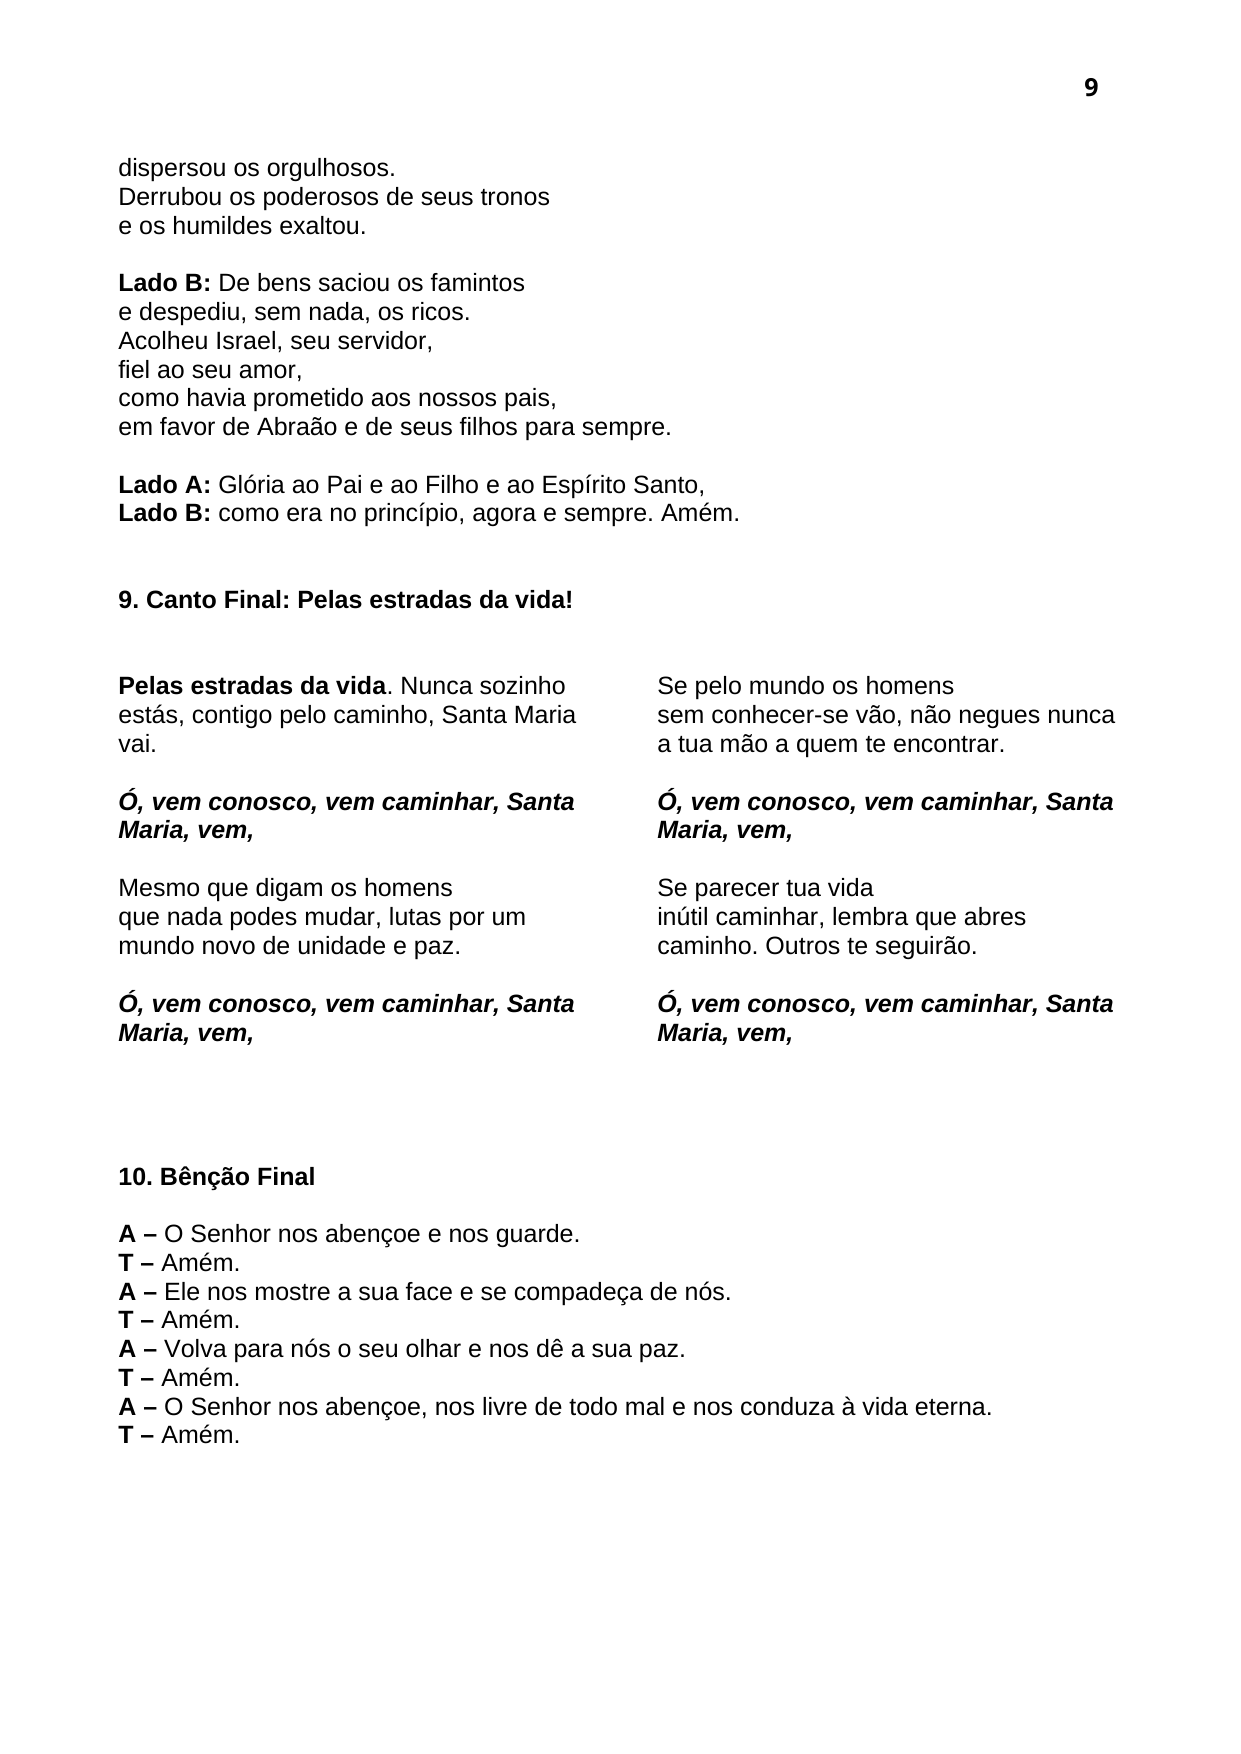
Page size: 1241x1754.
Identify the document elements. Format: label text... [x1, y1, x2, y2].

text Ó, vem conosco, vem caminhar, Santa Maria, vem, [118, 787, 583, 844]
text 9. Canto Final: Pelas estradas da vida! [118, 584, 1122, 613]
text e despediu, sem nada, os ricos. [118, 297, 1122, 326]
text T – Amém. [118, 1420, 1122, 1449]
text e os humildes exaltou. [118, 211, 1122, 239]
text dispersou os orgulhosos. [118, 153, 1122, 182]
text Pelas estradas da vida. Nunca sozinho estás, contigo pelo caminho, Santa Maria vai. [118, 671, 583, 757]
text Se parecer tua vida inútil caminhar, lembra que abres caminho. Outros te seguirão. [657, 873, 1122, 959]
text Mesmo que digam os homens que nada podes mudar, lutas por um mundo novo de unidade e paz. [118, 873, 583, 959]
text como havia prometido aos nossos pais, [118, 383, 1122, 412]
text Ó, vem conosco, vem caminhar, Santa Maria, vem, [118, 989, 583, 1075]
text A – Ele nos mostre a sua face e se compadeça de nós. [118, 1277, 1122, 1305]
text T – Amém. [118, 1248, 1122, 1277]
text fiel ao seu amor, [118, 354, 1122, 383]
text Acolheu Israel, seu servidor, [118, 326, 1122, 354]
text 10. Bênção Final [118, 1162, 1122, 1190]
text Lado A: Glória ao Pai e ao Filho e ao Espírito Santo, [118, 469, 1122, 498]
text A – Volva para nós o seu olhar e nos dê a sua paz. [118, 1334, 1122, 1363]
text A – O Senhor nos abençoe, nos livre de todo mal e nos conduza à vida eterna. [118, 1392, 1122, 1420]
text T – Amém. [118, 1363, 1122, 1392]
text Se pelo mundo os homens sem conhecer-se vão, não negues nunca a tua mão a quem te encontrar. [657, 671, 1122, 757]
text A – O Senhor nos abençoe e nos guarde. [118, 1219, 1122, 1248]
text em favor de Abraão e de seus filhos para sempre. [118, 412, 1122, 441]
text T – Amém. [118, 1305, 1122, 1334]
text Ó, vem conosco, vem caminhar, Santa Maria, vem, [657, 989, 1122, 1046]
text Lado B: como era no princípio, agora e sempre. Amém. [118, 498, 1122, 527]
text Ó, vem conosco, vem caminhar, Santa Maria, vem, [657, 787, 1122, 844]
text Lado B: De bens saciou os famintos [118, 268, 1122, 297]
text Derrubou os poderosos de seus tronos [118, 182, 1122, 211]
